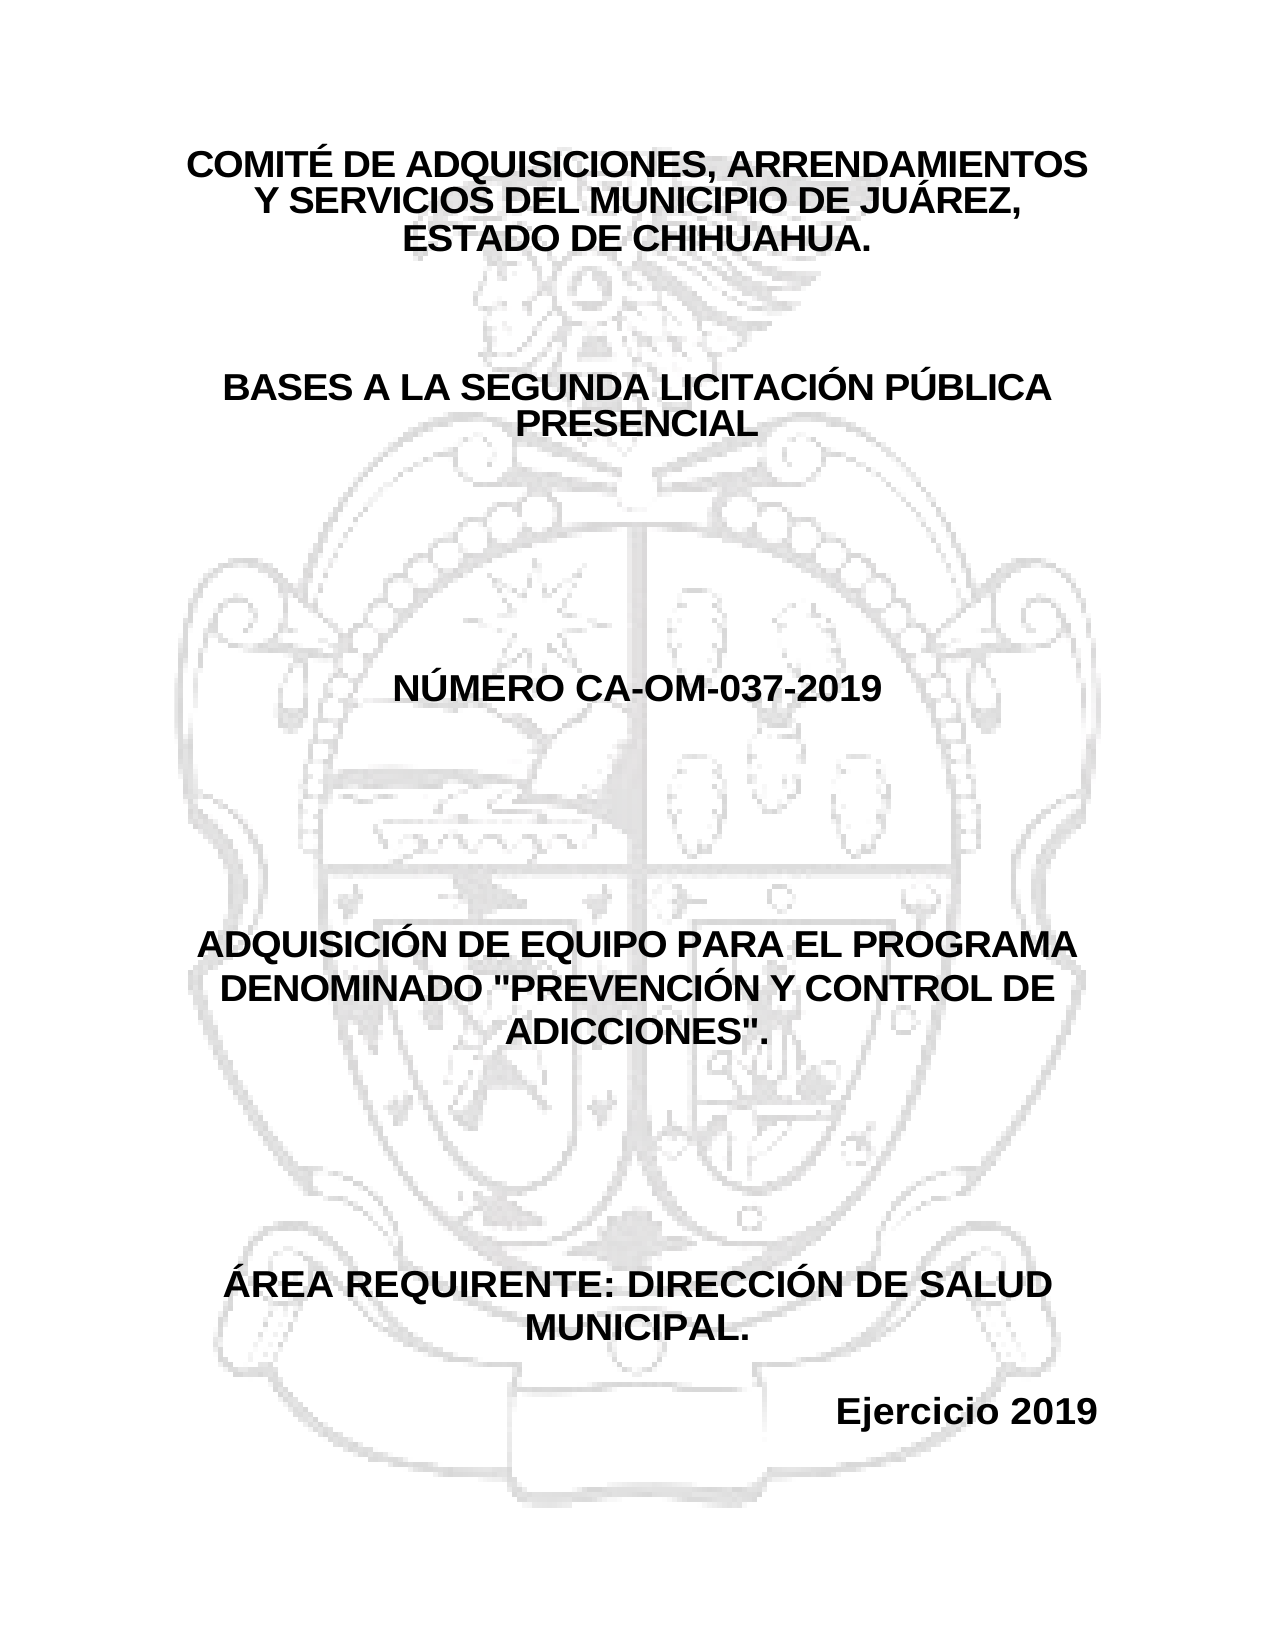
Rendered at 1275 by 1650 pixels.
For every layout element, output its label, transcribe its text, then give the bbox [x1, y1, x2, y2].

text BASES A LA SEGUNDA LICITACIÓN PÚBLICA PRESENCIAL [177, 370, 1098, 444]
text COMITÉ DE ADQUISICIONES, ARRENDAMIENTOS Y SERVICIOS DEL MUNICIPIO DE JUÁREZ, ESTADO DE CHIHUAHUA. [177, 148, 1098, 259]
text Ejercicio 2019 [177, 1389, 1098, 1433]
text ADQUISICIÓN DE EQUIPO PARA EL PROGRAMA DENOMINADO "PREVENCIÓN Y CONTROL DE ADICCIONES". [177, 923, 1098, 1052]
text ÁREA REQUIRENTE: DIRECCIÓN DE SALUD MUNICIPAL. [177, 1262, 1098, 1348]
text NÚMERO CA-OM-037-2019 [177, 666, 1098, 709]
